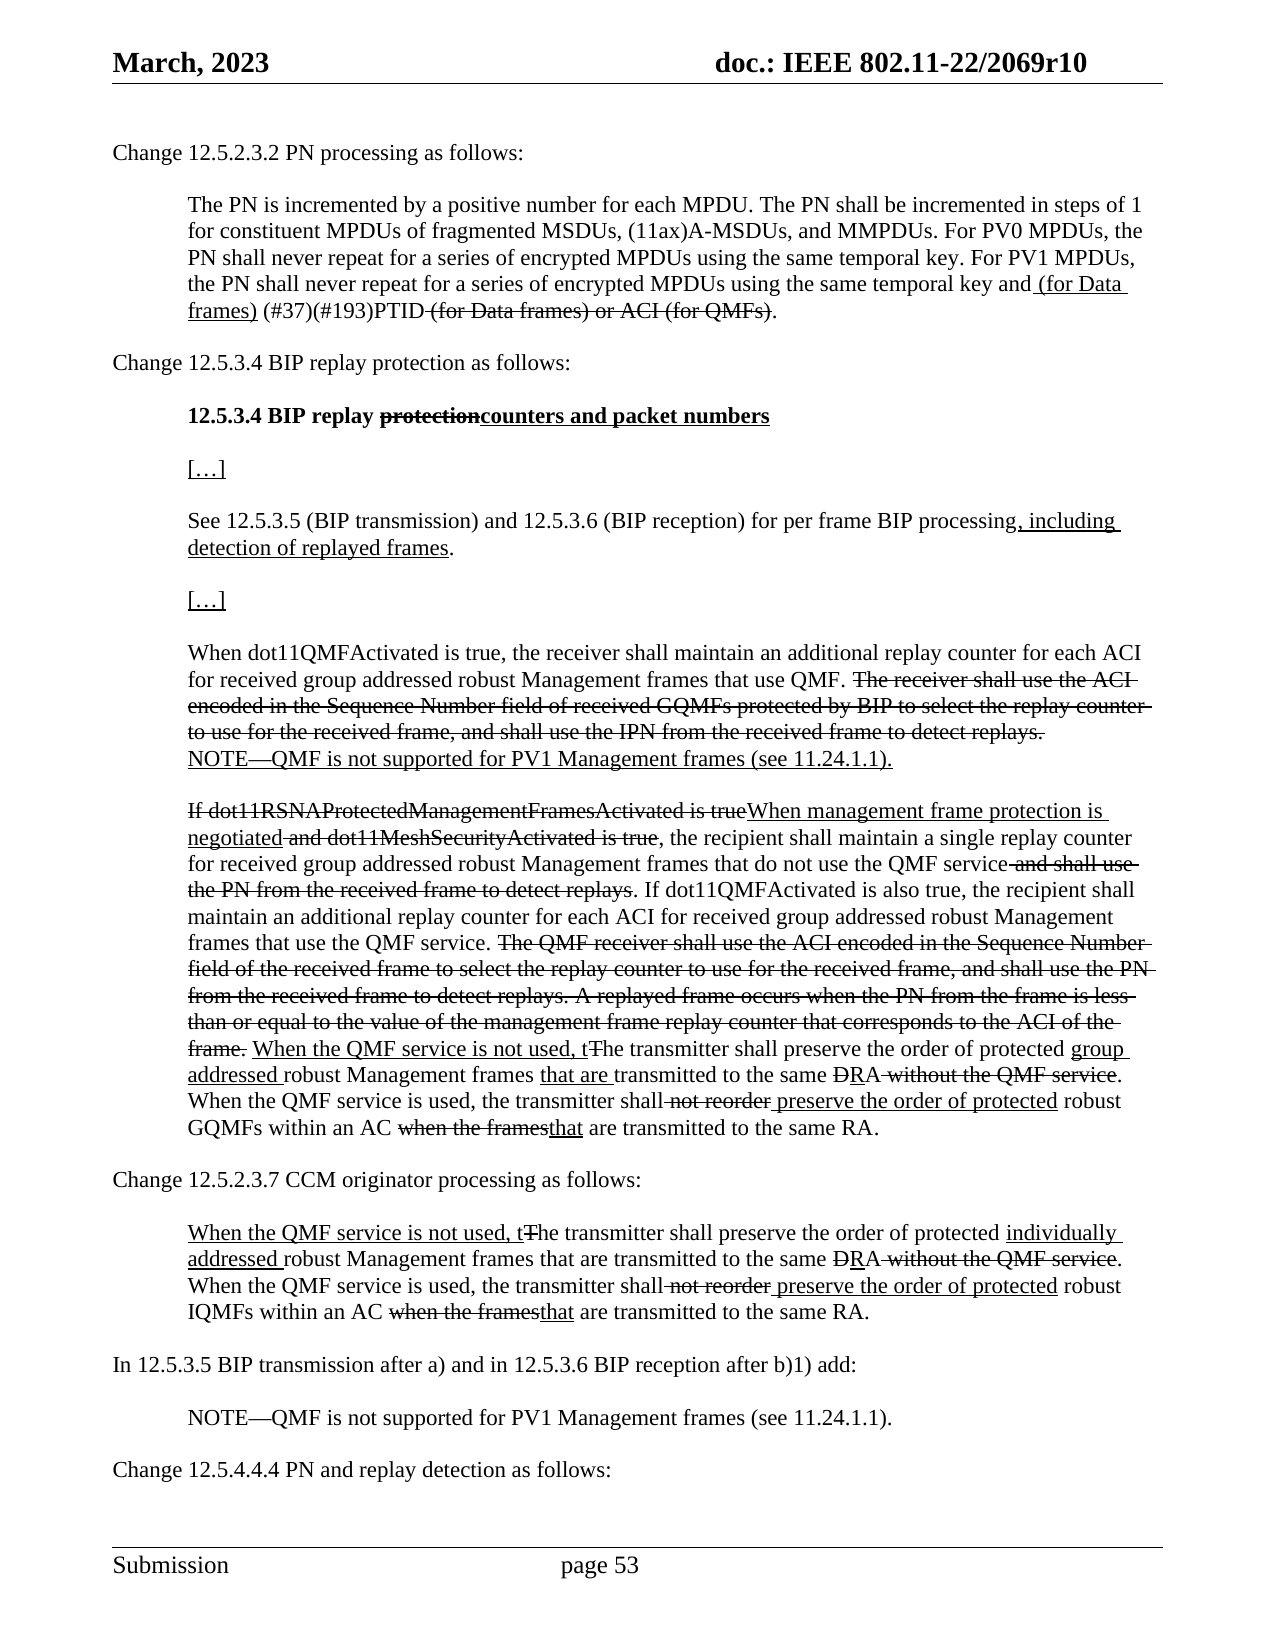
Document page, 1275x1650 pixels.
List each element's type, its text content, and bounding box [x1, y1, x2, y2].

text See 12.5.3.5 (BIP transmission) and 12.5.3.6 (BIP reception) for per frame BIP processing, including detection of replayed frames. [187, 507, 1163, 560]
text NOTE—QMF is not supported for PV1 Management frames (see 11.24.1.1). [187, 1403, 1163, 1430]
text Change 12.5.3.4 BIP replay protection as follows: [112, 349, 1163, 376]
text When the QMF service is not used, tThe transmitter shall preserve the order of protected individually addressed robust Management frames that are transmitted to the same DRA without the QMF service. When the QMF service is used, the transmitter shall not reorder preserve the order of protected robust IQMFs within an AC when the framesthat are transmitted to the same RA. [187, 1219, 1163, 1324]
text The PN is incremented by a positive number for each MPDU. The PN shall be incremented in steps of 1 for constituent MPDUs of fragmented MSDUs, (11ax)A-MSDUs, and MMPDUs. For PV0 MPDUs, the PN shall never repeat for a series of encrypted MPDUs using the same temporal key. For PV1 MPDUs, the PN shall never repeat for a series of encrypted MPDUs using the same temporal key and (for Data frames) (#37)(#193)PTID (for Data frames) or ACI (for QMFs). [187, 191, 1163, 323]
text If dot11RSNAProtectedManagementFramesActivated is trueWhen management frame protection is negotiated and dot11MeshSecurityActivated is true, the recipient shall maintain a single replay counter for received group addressed robust Management frames that do not use the QMF service and shall use the PN from the received frame to detect replays. If dot11QMFActivated is also true, the recipient shall maintain an additional replay counter for each ACI for received group addressed robust Management frames that use the QMF service. The QMF receiver shall use the ACI encoded in the Sequence Number field of the received frame to select the replay counter to use for the received frame, and shall use the PN from the received frame to detect replays. A replayed frame occurs when the PN from the frame is less than or equal to the value of the management frame replay counter that corresponds to the ACI of the frame. When the QMF service is not used, tThe transmitter shall preserve the order of protected group addressed robust Management frames that are transmitted to the same DRA without the QMF service. When the QMF service is used, the transmitter shall not reorder preserve the order of protected robust GQMFs within an AC when the framesthat are transmitted to the same RA. [187, 797, 1163, 1140]
text […] [112, 455, 1163, 481]
text 12.5.3.4 BIP replay protectioncounters and packet numbers [112, 402, 1163, 428]
text NOTE—QMF is not supported for PV1 Management frames (see 11.24.1.1). [187, 745, 1163, 771]
text In 12.5.3.5 BIP transmission after a) and in 12.5.3.6 BIP reception after b)1) add: [112, 1351, 1163, 1377]
text Change 12.5.4.4.4 PN and replay detection as follows: [112, 1456, 1163, 1483]
text Change 12.5.2.3.2 PN processing as follows: [112, 138, 1163, 165]
text […] [112, 587, 1163, 613]
text Change 12.5.2.3.7 CCM originator processing as follows: [112, 1166, 1163, 1193]
text When dot11QMFActivated is true, the receiver shall maintain an additional replay counter for each ACI for received group addressed robust Management frames that use QMF. The receiver shall use the ACI encoded in the Sequence Number field of received GQMFs protected by BIP to select the replay counter to use for the received frame, and shall use the IPN from the received frame to detect replays. [187, 639, 1163, 745]
